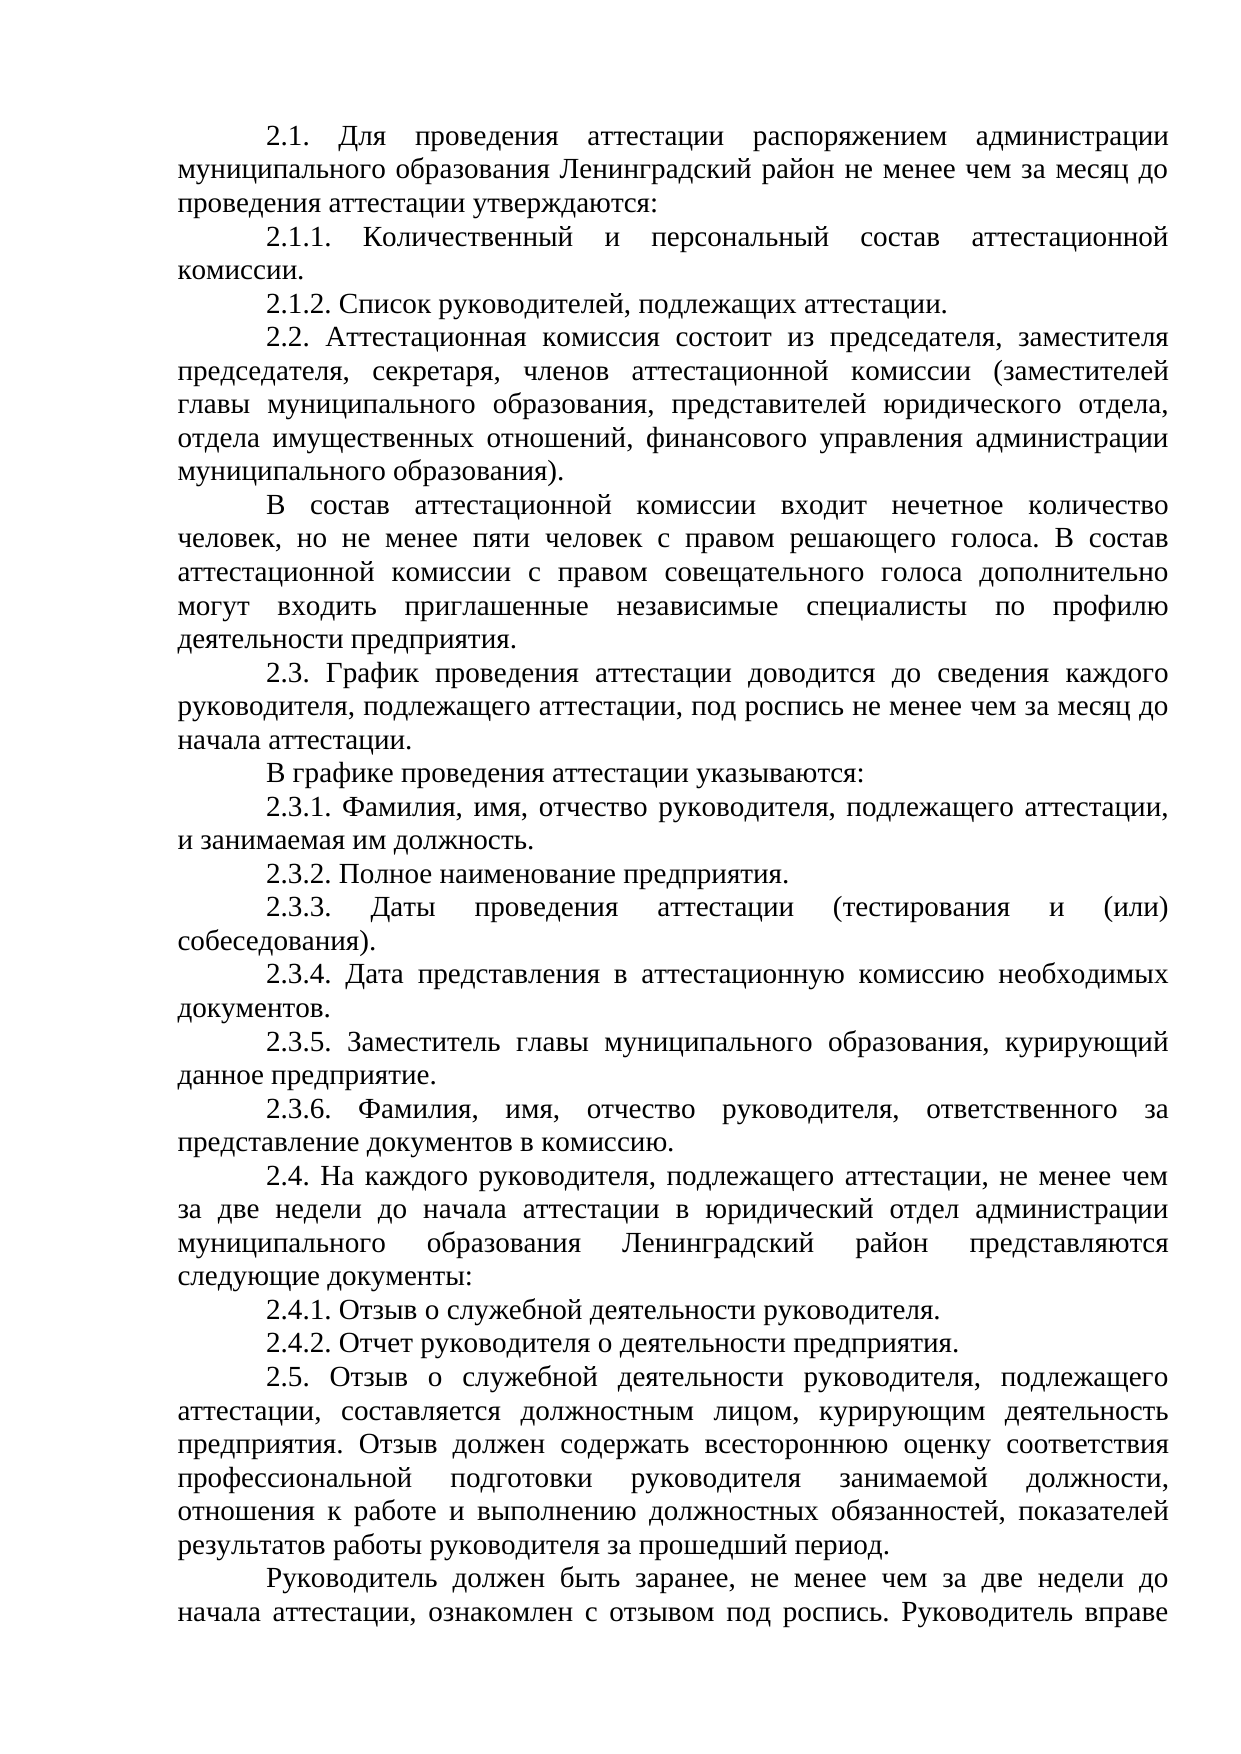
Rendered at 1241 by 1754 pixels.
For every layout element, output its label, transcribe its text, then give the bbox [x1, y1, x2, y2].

text 2.1. Для проведения аттестации распоряжением администрации муниципального образования Ленинградский район не менее чем за месяц до проведения аттестации утверждаются: [177, 118, 1169, 219]
text 2.3.3. Даты проведения аттестации (тестирования и (или) собеседования). [177, 889, 1169, 957]
text 2.3.1. Фамилия, имя, отчество руководителя, подлежащего аттестации, и занимаемая им должность. [177, 789, 1169, 856]
text 2.5. Отзыв о служебной деятельности руководителя, подлежащего аттестации, составляется должностным лицом, курирующим деятельность предприятия. Отзыв должен содержать всестороннюю оценку соответствия профессиональной подготовки руководителя занимаемой должности, отношения к работе и выполнению должностных обязанностей, показателей результатов работы руководителя за прошедший период. [177, 1359, 1169, 1560]
text 2.1.2. Список руководителей, подлежащих аттестации. [177, 286, 1169, 319]
text В состав аттестационной комиссии входит нечетное количество человек, но не менее пяти человек с правом решающего голоса. В состав аттестационной комиссии с правом совещательного голоса дополнительно могут входить приглашенные независимые специалисты по профилю деятельности предприятия. [177, 487, 1169, 655]
text 2.3. График проведения аттестации доводится до сведения каждого руководителя, подлежащего аттестации, под роспись не менее чем за месяц до начала аттестации. [177, 655, 1169, 755]
text 2.4.1. Отзыв о служебной деятельности руководителя. [177, 1292, 1169, 1326]
text 2.3.2. Полное наименование предприятия. [177, 856, 1169, 889]
text 2.3.4. Дата представления в аттестационную комиссию необходимых документов. [177, 957, 1169, 1024]
text 2.2. Аттестационная комиссия состоит из председателя, заместителя председателя, секретаря, членов аттестационной комиссии (заместителей главы муниципального образования, представителей юридического отдела, отдела имущественных отношений, финансового управления администрации муниципального образования). [177, 319, 1169, 487]
text 2.4.2. Отчет руководителя о деятельности предприятия. [177, 1326, 1169, 1359]
text 2.3.6. Фамилия, имя, отчество руководителя, ответственного за представление документов в комиссию. [177, 1091, 1169, 1158]
text 2.4. На каждого руководителя, подлежащего аттестации, не менее чем за две недели до начала аттестации в юридический отдел администрации муниципального образования Ленинградский район представляются следующие документы: [177, 1158, 1169, 1292]
text 2.1.1. Количественный и персональный состав аттестационной комиссии. [177, 219, 1169, 286]
text В графике проведения аттестации указываются: [177, 755, 1169, 789]
text 2.3.5. Заместитель главы муниципального образования, курирующий данное предприятие. [177, 1024, 1169, 1091]
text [177, 1560, 1169, 1627]
